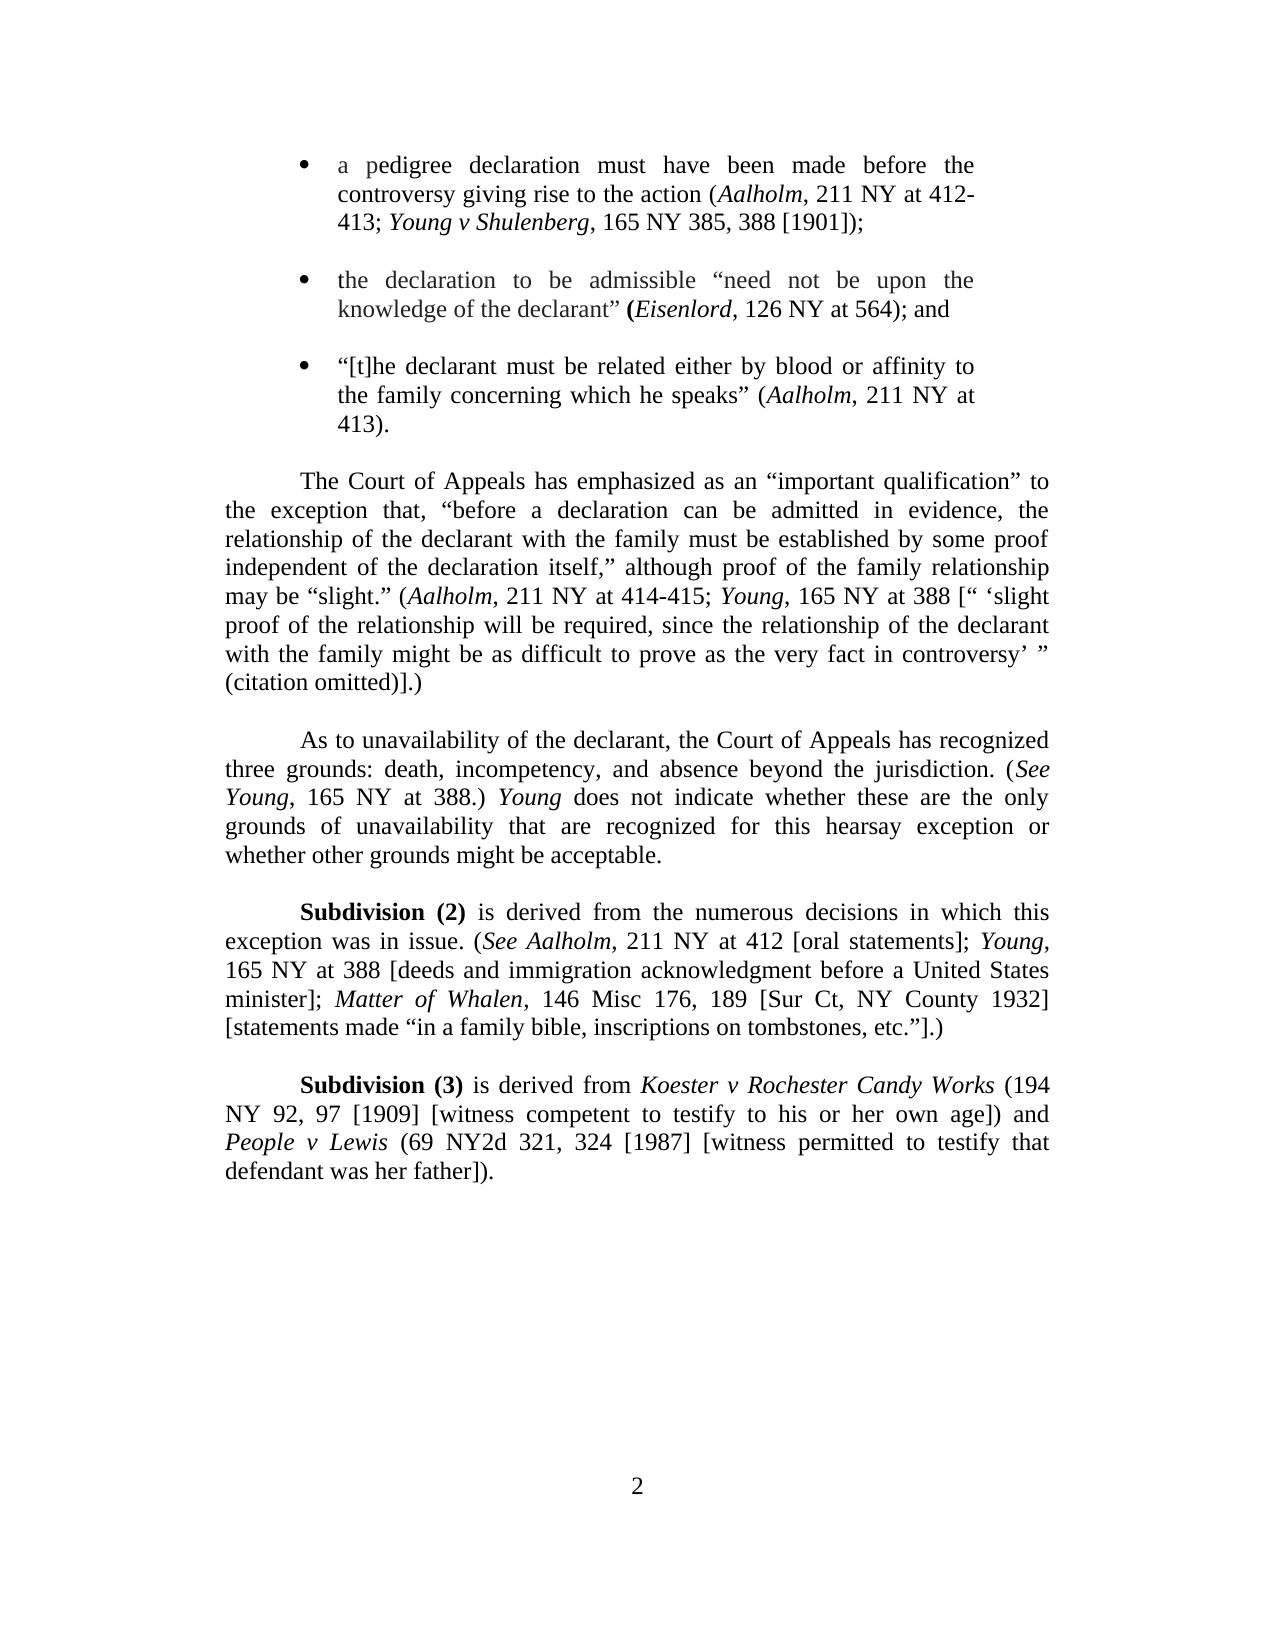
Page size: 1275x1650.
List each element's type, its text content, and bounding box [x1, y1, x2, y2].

list Subdivision (2) is derived from the numerous decisions in which this exception was in issue. (See Aalholm, 211 NY at 412 [oral statements]; Young, 165 NY at 388 [deeds and immigration acknowledgment before a United States minister]; Matter of Whalen, 146 Misc 176, 189 [Sur Ct, NY County 1932] [statements made “in a family bible, inscriptions on tombstones, etc.”].) [225, 897, 1050, 1041]
list a pedigree declaration must have been made before the controversy giving rise to the action (Aalholm, 211 NY at 412-413; Young v Shulenberg, 165 NY 385, 388 [1901]); [300, 150, 975, 236]
list “[t]he declarant must be related either by blood or affinity to the family concerning which he speaks” (Aalholm, 211 NY at 413). [300, 351, 975, 437]
list The Court of Appeals has emphasized as an “important qualification” to the exception that, “before a declaration can be admitted in evidence, the relationship of the declarant with the family must be established by some proof independent of the declaration itself,” although proof of the family relationship may be “slight.” (Aalholm, 211 NY at 414-415; Young, 165 NY at 388 [“ ‘slight proof of the relationship will be required, since the relationship of the declarant with the family might be as difficult to prove as the very fact in controversy’ ” (citation omitted)].) [225, 466, 1050, 696]
list Subdivision (3) is derived from Koester v Rochester Candy Works (194 NY 92, 97 [1909] [witness competent to testify to his or her own age]) and People v Lewis (69 NY2d 321, 324 [1987] [witness permitted to testify that defendant was her father]). [225, 1070, 1050, 1185]
list the declaration to be admissible “need not be upon the knowledge of the declarant” (Eisenlord, 126 NY at 564); and [300, 265, 975, 322]
list As to unavailability of the declarant, the Court of Appeals has recognized three grounds: death, incompetency, and absence beyond the jurisdiction. (See Young, 165 NY at 388.) Young does not indicate whether these are the only grounds of unavailability that are recognized for this hearsay exception or whether other grounds might be acceptable. [225, 725, 1050, 869]
